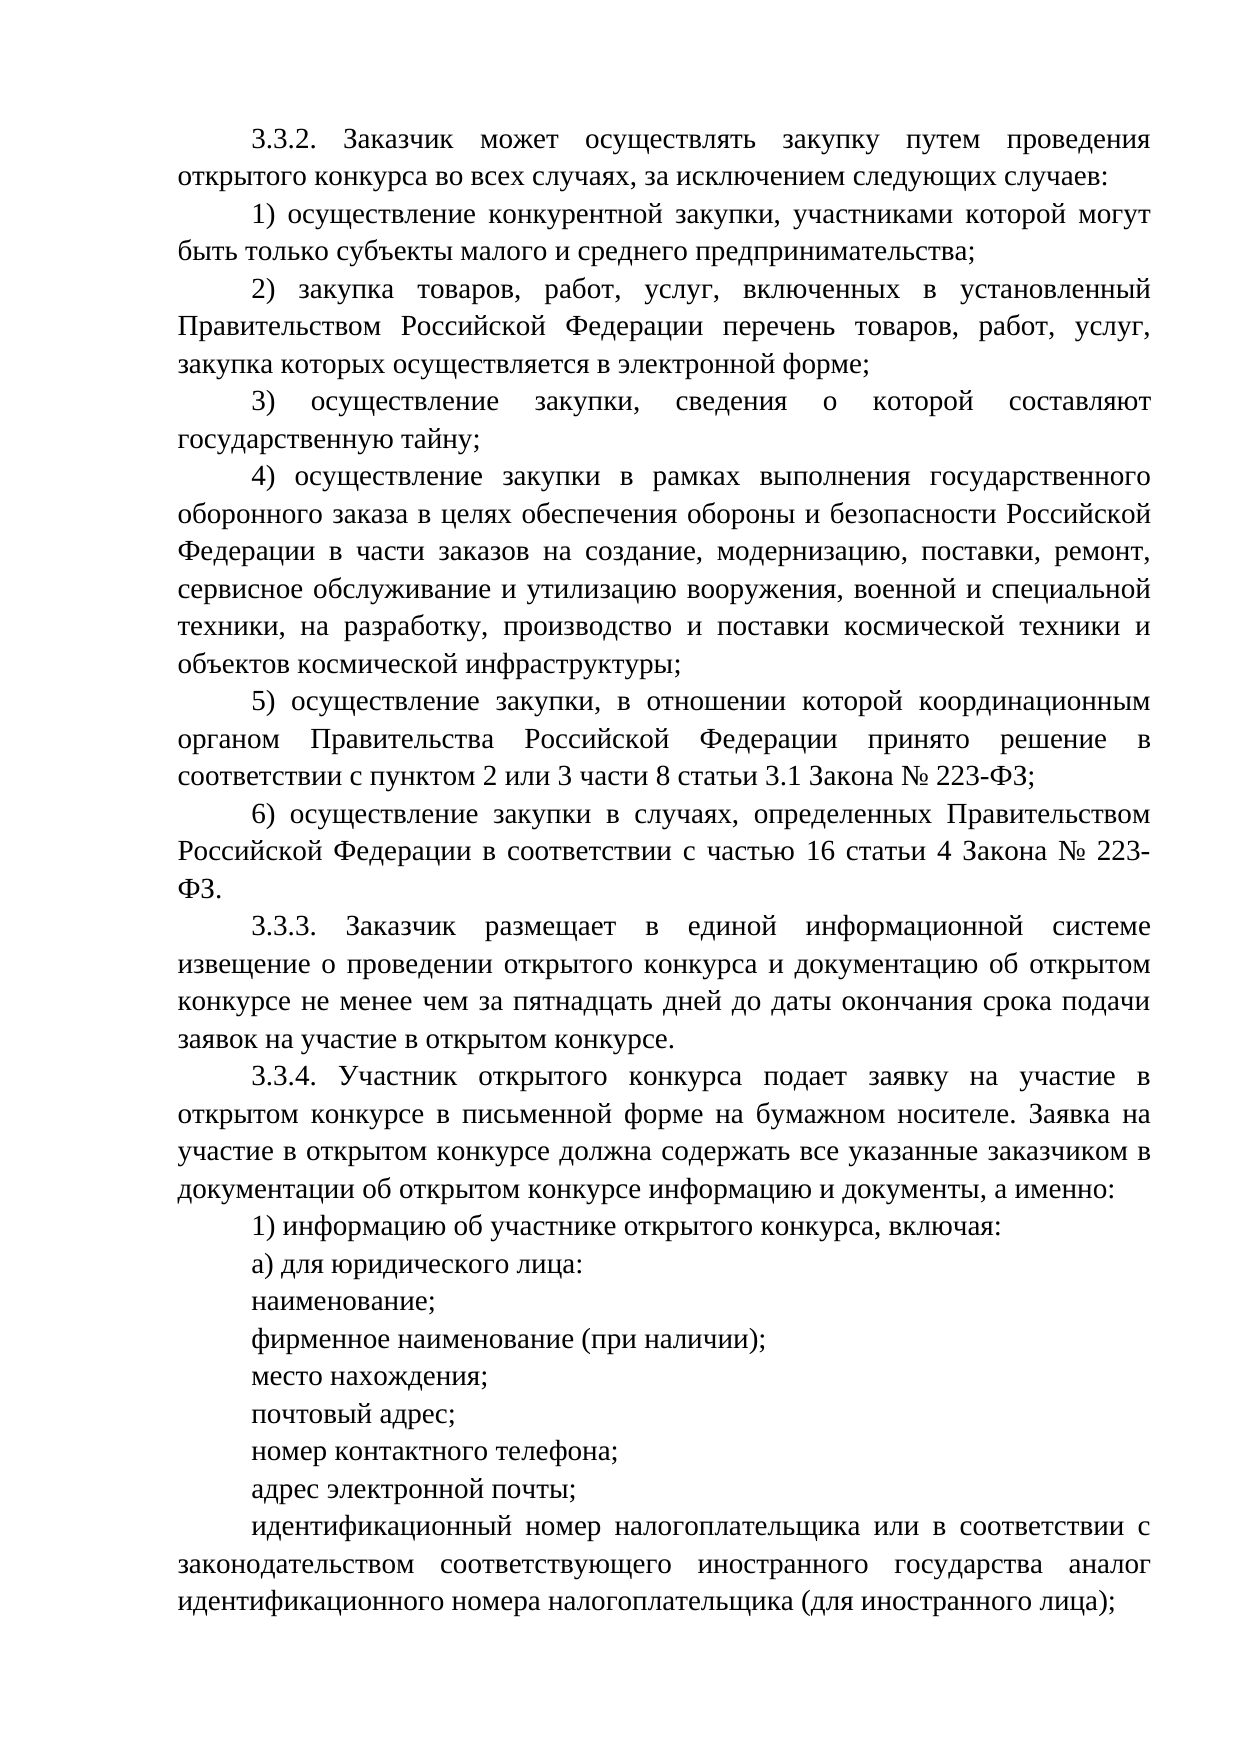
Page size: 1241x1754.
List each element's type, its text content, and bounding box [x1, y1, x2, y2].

text 5) осуществление закупки, в отношении которой координационным органом Правительства Российской Федерации принято решение в соответствии с пунктом 2 или 3 части 8 статьи 3.1 Закона № 223-ФЗ; [177, 681, 1152, 793]
text номер контактного телефона; [177, 1431, 1152, 1468]
text 1) информацию об участнике открытого конкурса, включая: [177, 1206, 1152, 1243]
text 1) осуществление конкурентной закупки, участниками которой могут быть только субъекты малого и среднего предпринимательства; [177, 193, 1152, 268]
text идентификационный номер налогоплательщика или в соответствии с законодательством соответствующего иностранного государства аналог идентификационного номера налогоплательщика (для иностранного лица); [177, 1506, 1152, 1618]
text адрес электронной почты; [177, 1468, 1152, 1506]
text фирменное наименование (при наличии); [177, 1318, 1152, 1356]
text 2) закупка товаров, работ, услуг, включенных в установленный Правительством Российской Федерации перечень товаров, работ, услуг, закупка которых осуществляется в электронной форме; [177, 268, 1152, 381]
text 4) осуществление закупки в рамках выполнения государственного оборонного заказа в целях обеспечения обороны и безопасности Российской Федерации в части заказов на создание, модернизацию, поставки, ремонт, сервисное обслуживание и утилизацию вооружения, военной и специальной техники, на разработку, производство и поставки космической техники и объектов космической инфраструктуры; [177, 456, 1152, 681]
text 3.3.3. Заказчик размещает в единой информационной системе извещение о проведении открытого конкурса и документацию об открытом конкурсе не менее чем за пятнадцать дней до даты окончания срока подачи заявок на участие в открытом конкурсе. [177, 906, 1152, 1056]
text а) для юридического лица: [177, 1243, 1152, 1281]
text 3.3.4. Участник открытого конкурса подает заявку на участие в открытом конкурсе в письменной форме на бумажном носителе. Заявка на участие в открытом конкурсе должна содержать все указанные заказчиком в документации об открытом конкурсе информацию и документы, а именно: [177, 1056, 1152, 1206]
text 6) осуществление закупки в случаях, определенных Правительством Российской Федерации в соответствии с частью 16 статьи 4 Закона № 223-ФЗ. [177, 793, 1152, 906]
text 3.3.2. Заказчик может осуществлять закупку путем проведения открытого конкурса во всех случаях, за исключением следующих случаев: [177, 118, 1152, 193]
text место нахождения; [177, 1356, 1152, 1393]
text почтовый адрес; [177, 1393, 1152, 1431]
text 3) осуществление закупки, сведения о которой составляют государственную тайну; [177, 381, 1152, 456]
text наименование; [177, 1281, 1152, 1318]
